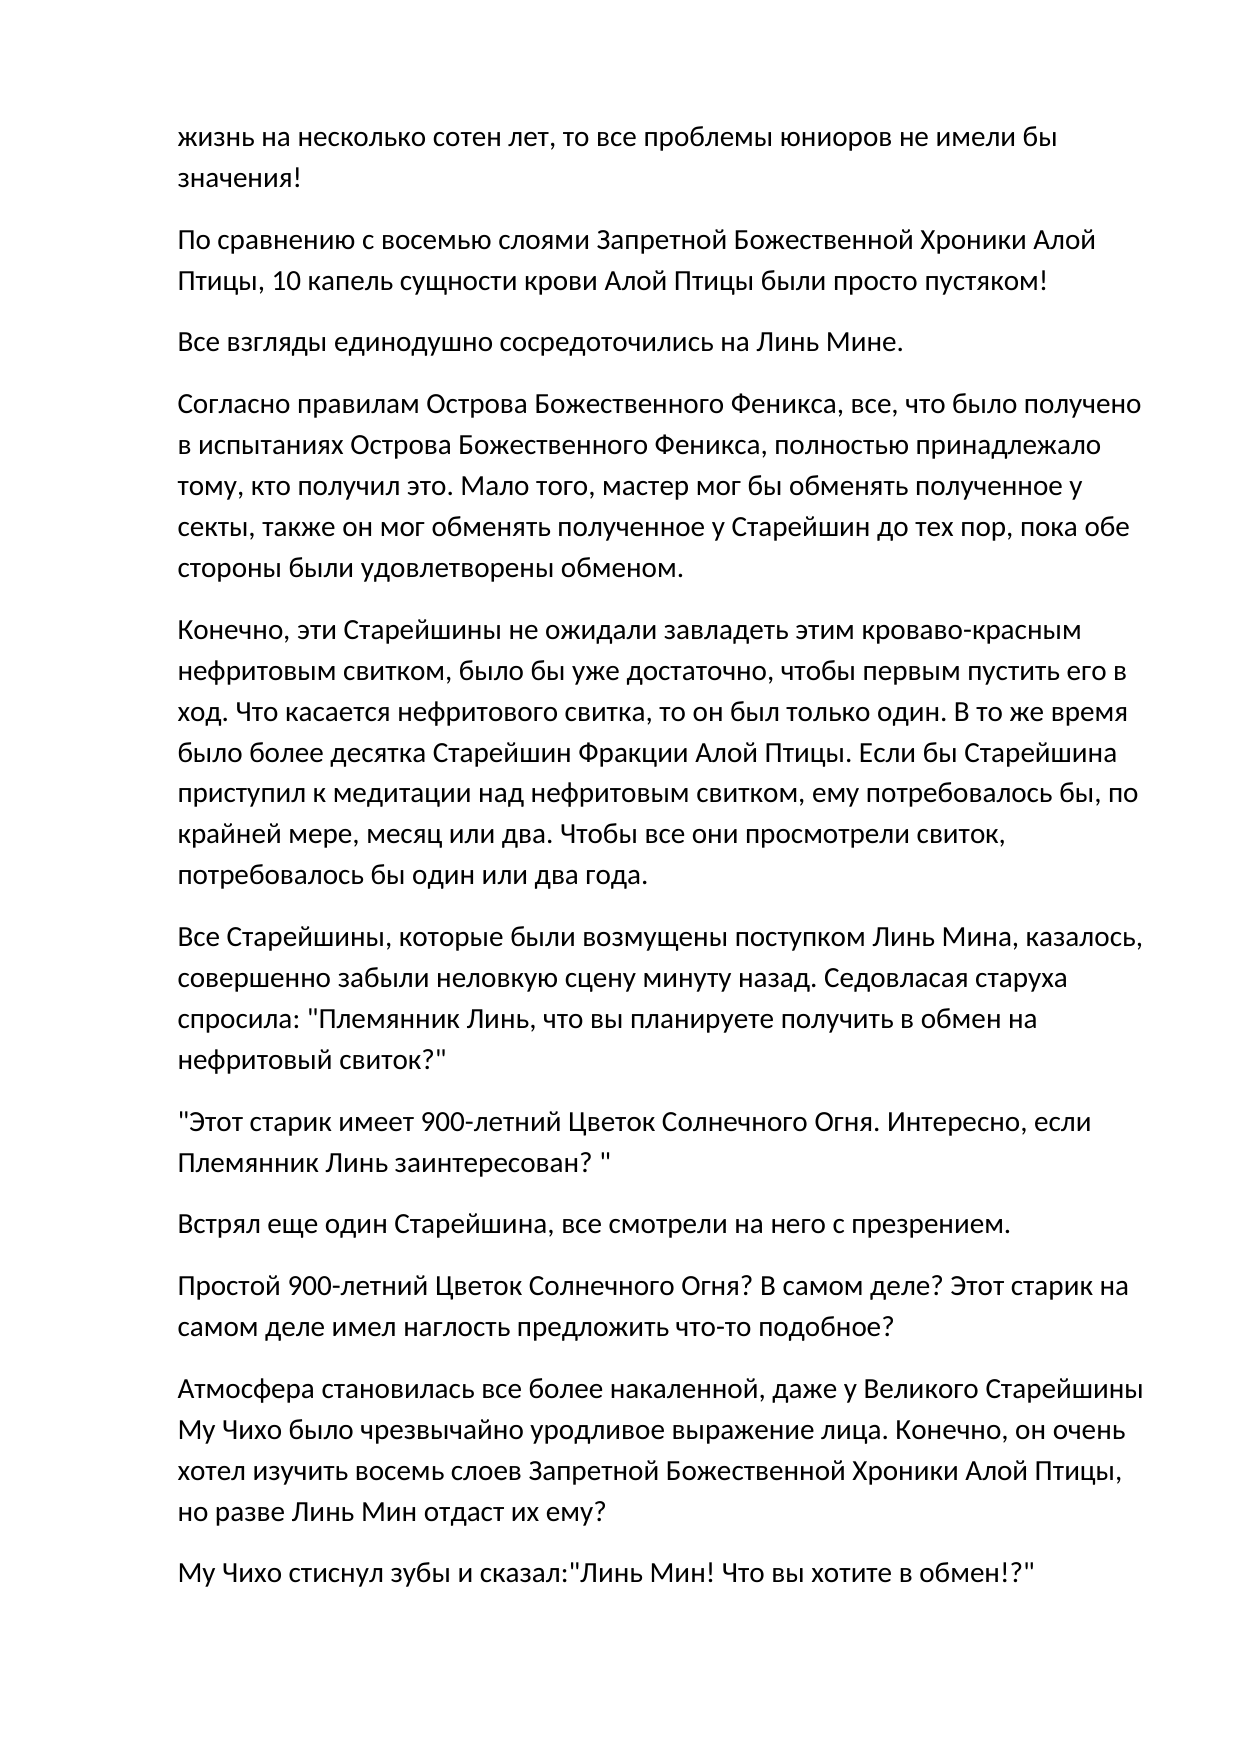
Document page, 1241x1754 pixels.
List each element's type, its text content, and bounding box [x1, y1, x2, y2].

text Согласно правилам Острова Божественного Феникса, все, что было получено в испытаниях Острова Божественного Феникса, полностью принадлежало тому, кто получил это. Мало того, мастер мог бы обменять полученное у секты, также он мог обменять полученное у Старейшин до тех пор, пока обе стороны были удовлетворены обменом. [177, 385, 1152, 585]
text Атмосфера становилась все более накаленной, даже у Великого Старейшины Му Чихо было чрезвычайно уродливое выражение лица. Конечно, он очень хотел изучить восемь слоев Запретной Божественной Хроники Алой Птицы, но разве Линь Мин отдаст их ему? [177, 1370, 1152, 1528]
text "Этот старик имеет 900-летний Цветок Солнечного Огня. Интересно, если Племянник Линь заинтересован? " [177, 1103, 1152, 1179]
text Встрял еще один Старейшина, все смотрели на него с презрением. [177, 1206, 1152, 1241]
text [177, 118, 1152, 195]
text Конечно, эти Старейшины не ожидали завладеть этим кроваво-красным нефритовым свитком, было бы уже достаточно, чтобы первым пустить его в ход. Что касается нефритового свитка, то он был только один. В то же время было более десятка Старейшин Фракции Алой Птицы. Если бы Старейшина приступил к медитации над нефритовым свитком, ему потребовалось бы, по крайней мере, месяц или два. Чтобы все они просмотрели свиток, потребовалось бы один или два года. [177, 611, 1152, 892]
text Все взгляды единодушно сосредоточились на Линь Мине. [177, 323, 1152, 359]
text Все Старейшины, которые были возмущены поступком Линь Мина, казалось, совершенно забыли неловкую сцену минуту назад. Седовласая старуха спросила: "Племянник Линь, что вы планируете получить в обмен на нефритовый свиток?" [177, 918, 1152, 1077]
text Простой 900-летний Цветок Солнечного Огня? В самом деле? Этот старик на самом деле имел наглость предложить что-то подобное? [177, 1267, 1152, 1344]
text По сравнению с восемью слоями Запретной Божественной Хроники Алой Птицы, 10 капель сущности крови Алой Птицы были просто пустяком! [177, 221, 1152, 297]
text Му Чихо стиснул зубы и сказал:"Линь Мин! Что вы хотите в обмен!?" [177, 1554, 1152, 1590]
